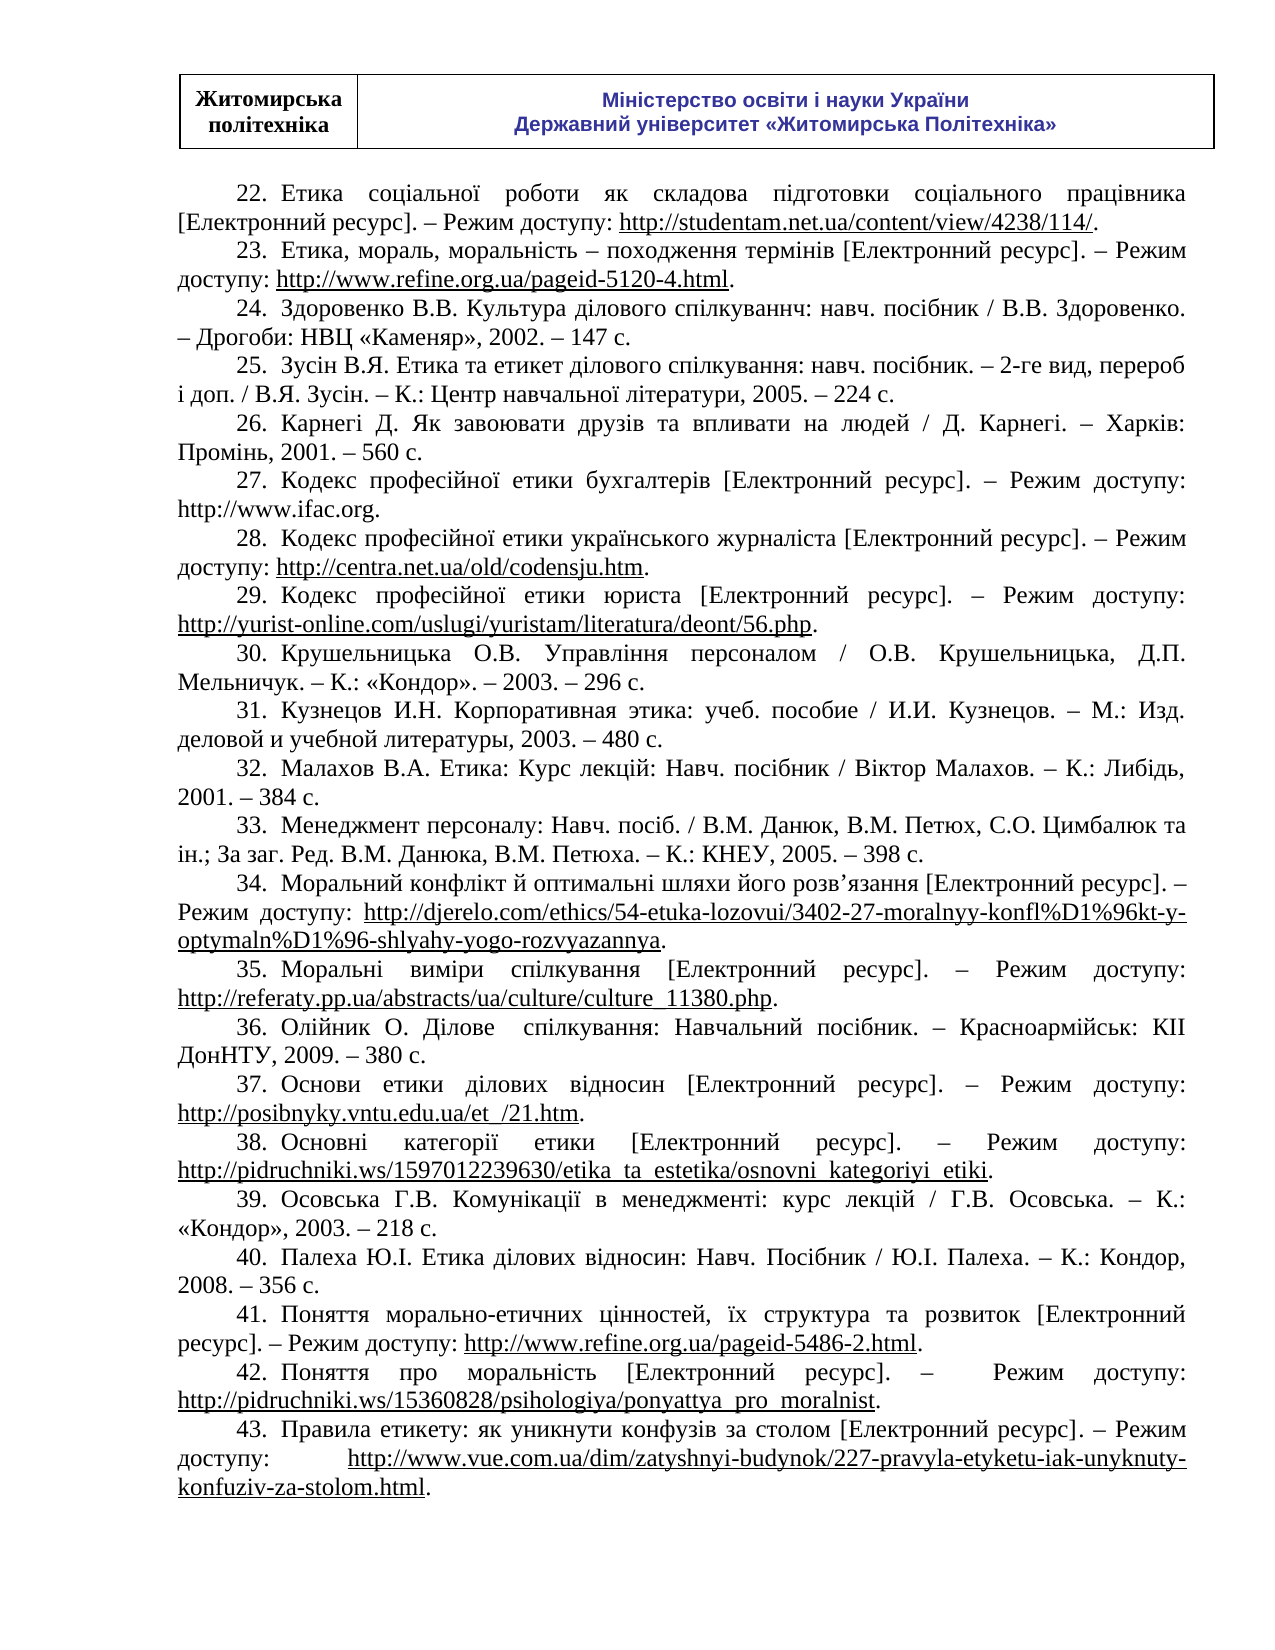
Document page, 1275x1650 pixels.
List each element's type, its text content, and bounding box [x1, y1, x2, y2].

list Зусін В.Я. Етика та етикет ділового спілкування: навч. посібник. – 2-ге вид, перероб і доп. / В.Я. Зусін. – К.: Центр навчальної літератури, 2005. – 224 с. [177, 350, 1186, 408]
list Поняття морально-етичних цінностей, їх структура та розвиток [Електронний ресурс]. – Режим доступу: http://www.refine.org.ua/pageid-5486-2.html. [177, 1299, 1186, 1357]
list Основні категорії етики [Електронний ресурс]. – Режим доступу: http://pidruchniki.ws/1597012239630/etika_ta_estetika/osnovni_kategoriyi_etiki. [177, 1127, 1186, 1184]
list Карнегі Д. Як завоювати друзів та впливати на людей / Д. Карнегі. – Харків: Промінь, 2001. – 560 с. [177, 408, 1186, 465]
list Основи етики ділових відносин [Електронний ресурс]. – Режим доступу: http://posibnyky.vntu.edu.ua/et_/21.htm. [177, 1069, 1186, 1127]
list Моральні виміри спілкування [Електронний ресурс]. – Режим доступу: http://referaty.pp.ua/abstracts/ua/culture/culture_11380.php. [177, 954, 1186, 1012]
list Кодекс професійної етики бухгалтерів [Електронний ресурс]. – Режим доступу: http://www.ifac.org. [177, 465, 1186, 523]
list Малахов В.А. Етика: Курс лекцій: Навч. посібник / Віктор Малахов. – К.: Либідь, 2001. – 384 с. [177, 753, 1186, 810]
list Здоровенко В.В. Культура ділового спілкуваннч: навч. посібник / В.В. Здоровенко. – Дрогоби: НВЦ «Каменяр», 2002. – 147 с. [177, 293, 1186, 350]
list Олійник О. Ділове спілкування: Навчальний посібник. – Красноармійськ: КІІ ДонНТУ, 2009. – 380 с. [177, 1012, 1186, 1069]
list Етика соціальної роботи як складова підготовки соціального працівника [Електронний ресурс]. – Режим доступу: http://studentam.net.ua/content/view/4238/114/. [177, 178, 1186, 235]
list Палеха Ю.І. Етика ділових відносин: Навч. Посібник / Ю.І. Палеха. – К.: Кондор, 2008. – 356 с. [177, 1242, 1186, 1299]
list Кодекс професійної етики юриста [Електронний ресурс]. – Режим доступу: http://yurist-online.com/uslugi/yuristam/literatura/deont/56.php. [177, 580, 1186, 638]
list Кодекс професійної етики українського журналіста [Електронний ресурс]. – Режим доступу: http://centra.net.ua/old/codensju.htm. [177, 523, 1186, 580]
list Осовська Г.В. Комунікації в менеджменті: курс лекцій / Г.В. Осовська. – К.: «Кондор», 2003. – 218 с. [177, 1184, 1186, 1242]
list Моральний конфлікт й оптимальні шляхи його розв’язання [Електронний ресурс]. – Режим доступу: http://djerelo.com/ethics/54-etuka-lozovui/3402-27-moralnyy-konfl%D1%96kt-y-optymaln%D1%96-shlyahy-yogo-rozvyazannya. [177, 868, 1186, 954]
list Менеджмент персоналу: Навч. посіб. / В.М. Данюк, В.М. Петюх, С.О. Цимбалюк та ін.; За заг. Ред. В.М. Данюка, В.М. Петюха. – К.: КНЕУ, 2005. – 398 с. [177, 810, 1186, 868]
list Правила етикету: як уникнути конфузів за столом [Електронний ресурс]. – Режим доступу: http://www.vue.com.ua/dim/zatyshnyi-budynok/227-pravyla-etyketu-iak-unyknuty-konfuziv-za-stolom.html. [177, 1414, 1186, 1500]
list Етика, мораль, моральність – походження термінів [Електронний ресурс]. – Режим доступу: http://www.refine.org.ua/pageid-5120-4.html. [177, 235, 1186, 293]
list Поняття про моральність [Електронний ресурс]. – Режим доступу: http://pidruchniki.ws/15360828/psihologiya/ponyattya_pro_moralnist. [177, 1357, 1186, 1414]
list Крушельницька О.В. Управління персоналом / О.В. Крушельницька, Д.П. Мельничук. – К.: «Кондор». – 2003. – 296 с. [177, 638, 1186, 695]
list Кузнецов И.Н. Корпоративная этика: учеб. пособие / И.И. Кузнецов. – М.: Изд. деловой и учебной литературы, 2003. – 480 с. [177, 695, 1186, 753]
